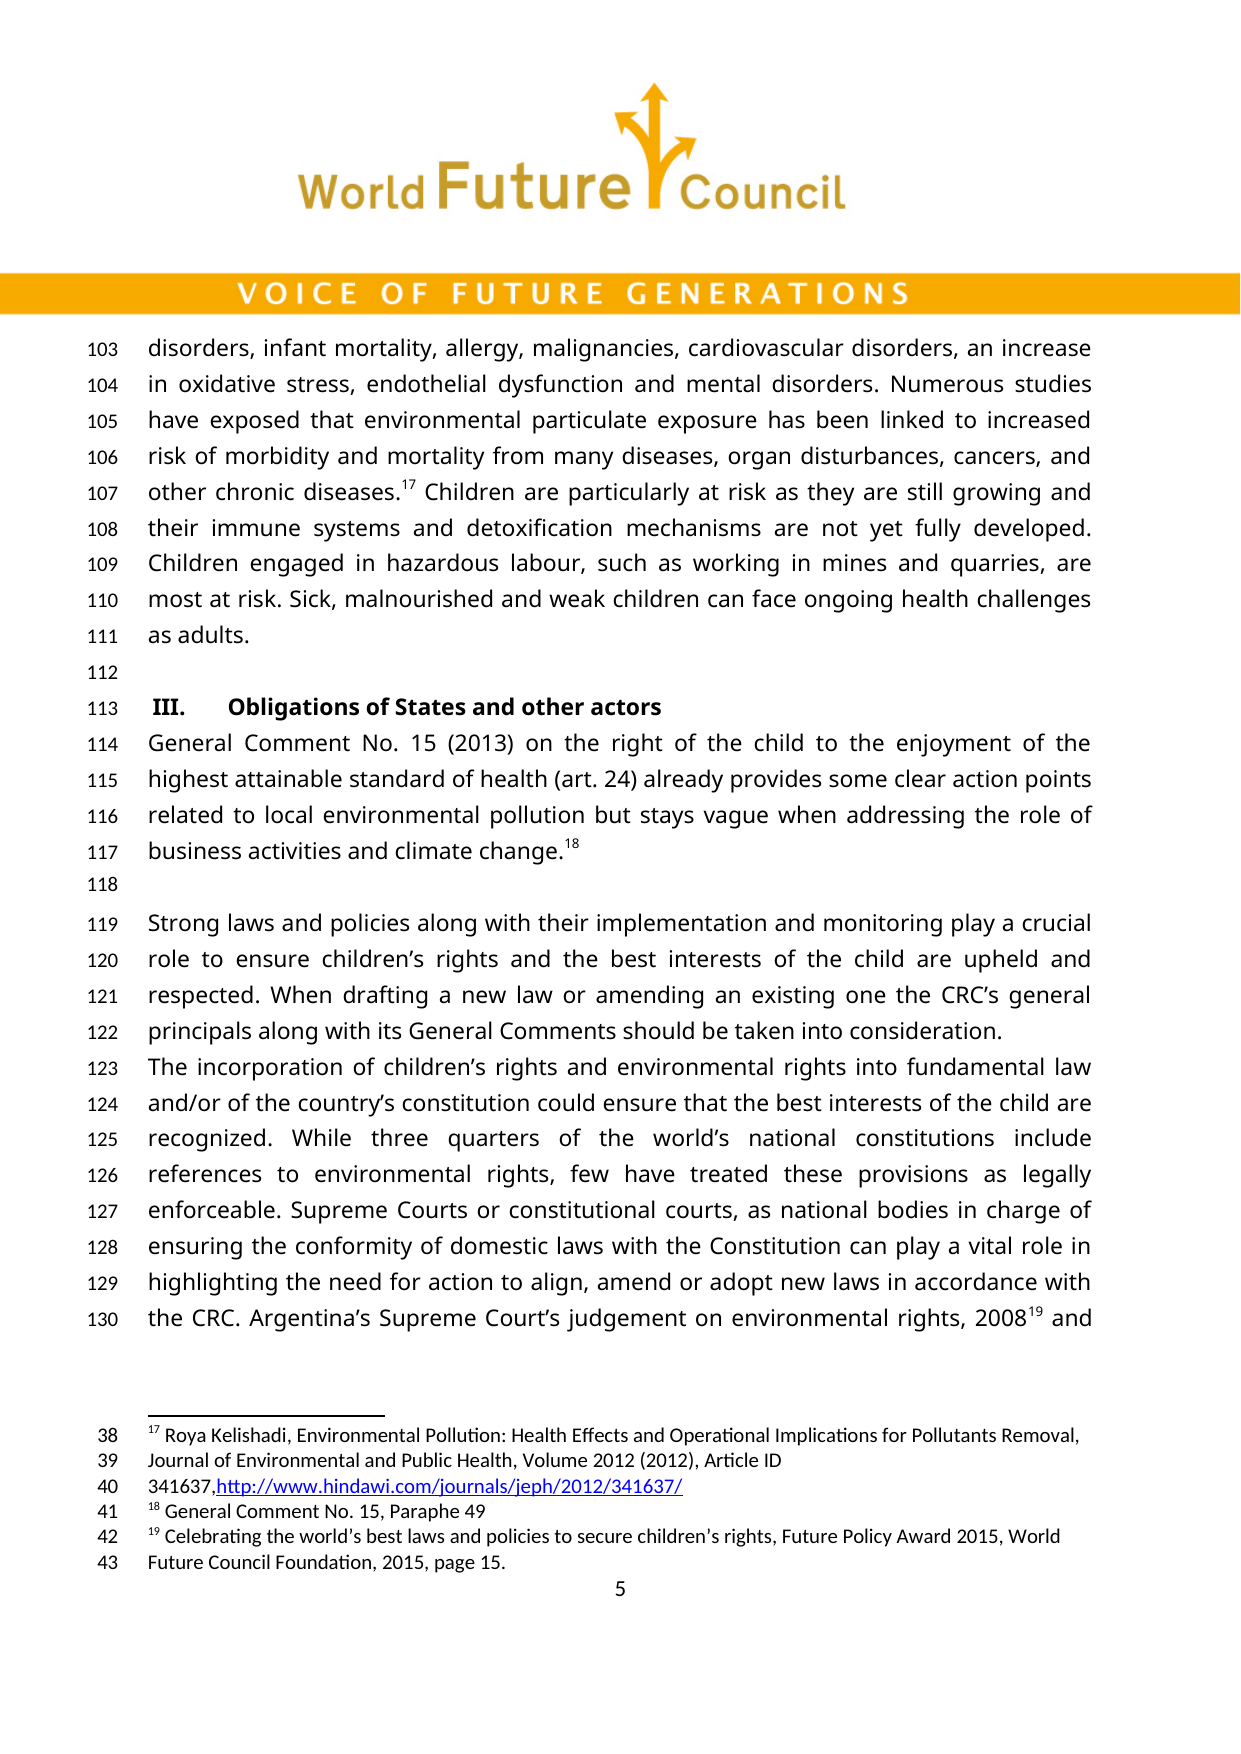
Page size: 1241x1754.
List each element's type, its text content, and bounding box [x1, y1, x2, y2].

text Strong laws and policies along with their implementation and monitoring play a crucial role to ensure children’s rights and the best interests of the child are upheld and respected. When drafting a new law or amending an existing one the CRC’s general principals along with its General Comments should be taken into consideration. [148, 907, 1093, 1046]
list Obligations of States and other actors [152, 691, 1093, 722]
text Environmental pollution causes grave and irreparable damage to the earth and contributes to health problems and a lower quality of life. Air pollution is a major environment-related health threat to children and a risk factor for both acute and chronic respiratory disease; especially Asthma and allergies but also to other adverse health effects. Some of the most important harmful effects are perinatal disorders, infant mortality, allergy, malignancies, cardiovascular disorders, an increase in oxidative stress, endothelial dysfunction and mental disorders. Numerous studies have exposed that environmental particulate exposure has been linked to increased risk of morbidity and mortality from many diseases, organ disturbances, cancers, and other chronic diseases. Children are particularly at risk as they are still growing and their immune systems and detoxification mechanisms are not yet fully developed. Children engaged in hazardous labour, such as working in mines and quarries, are most at risk. Sick, malnourished and weak children can face ongoing health challenges as adults. [148, 148, 1093, 651]
picture [0, 26, 1241, 327]
text General Comment No. 15 (2013) on the right of the child to the enjoyment of the highest attainable standard of health (art. 24) already provides some clear action points related to local environmental pollution but stays vague when addressing the role of business activities and climate change. [148, 727, 1093, 866]
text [148, 1051, 1093, 1333]
